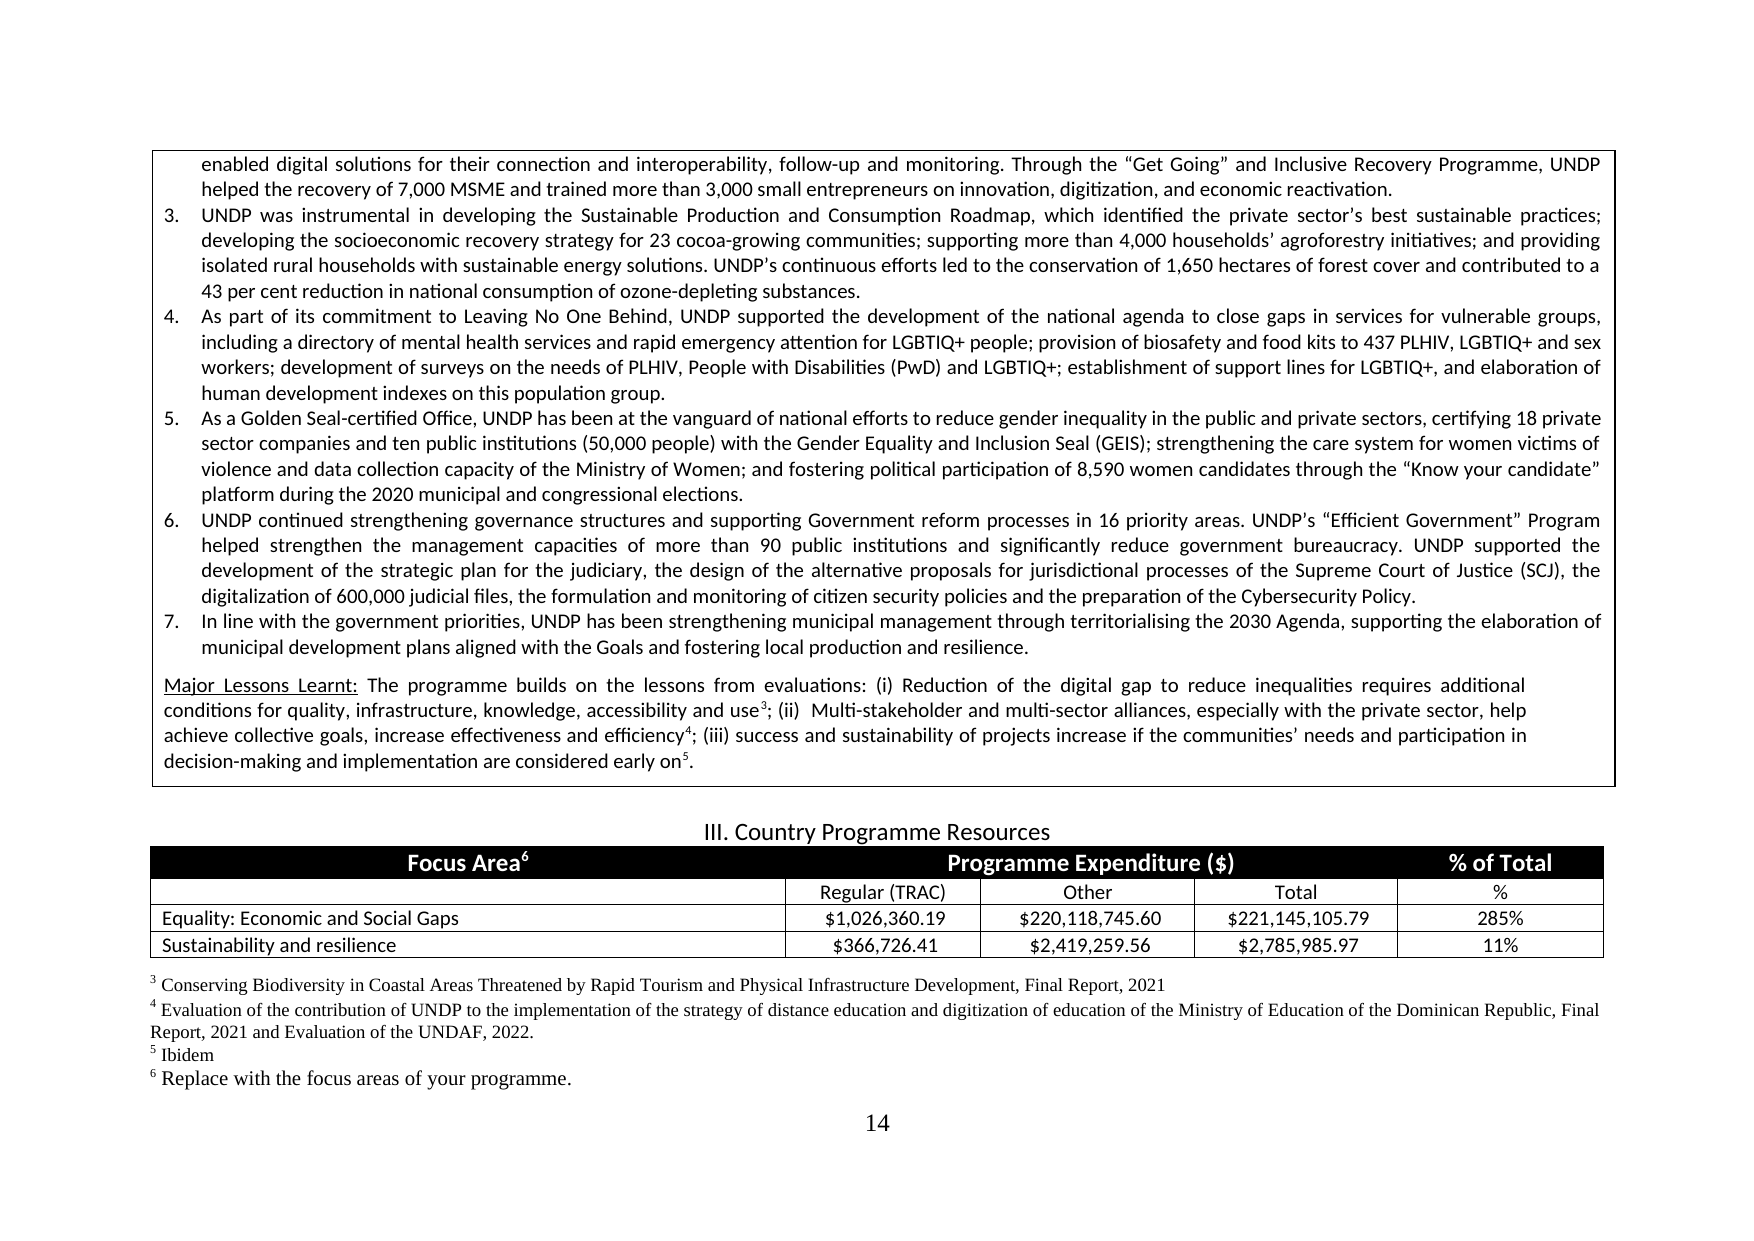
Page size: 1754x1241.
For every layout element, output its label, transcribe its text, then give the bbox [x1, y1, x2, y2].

table_cell Regular (TRAC) [786, 879, 980, 904]
text III. Country Programme Resources [150, 816, 1604, 846]
table_header % of Total [1398, 848, 1603, 878]
table_cell $220,118,745.60 [981, 905, 1194, 931]
table_cell $366,726.41 [786, 932, 980, 957]
table_cell [151, 879, 785, 904]
table_cell $2,785,985.97 [1195, 932, 1397, 957]
table_cell % [1398, 879, 1603, 904]
table_cell 285% [1398, 905, 1603, 931]
table_header Programme Expenditure ($) [786, 848, 1397, 878]
table_cell Equality: Economic and Social Gaps [151, 905, 785, 931]
table_cell Total [1195, 879, 1397, 904]
table_cell 11% [1398, 932, 1603, 957]
table_cell $221,145,105.79 [1195, 905, 1397, 931]
table_cell $1,026,360.19 [786, 905, 980, 931]
table_cell $2,419,259.56 [981, 932, 1194, 957]
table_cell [153, 151, 1614, 786]
table_header Focus Area [151, 848, 785, 878]
table_cell Sustainability and resilience [151, 932, 785, 957]
table_cell Other [981, 879, 1194, 904]
